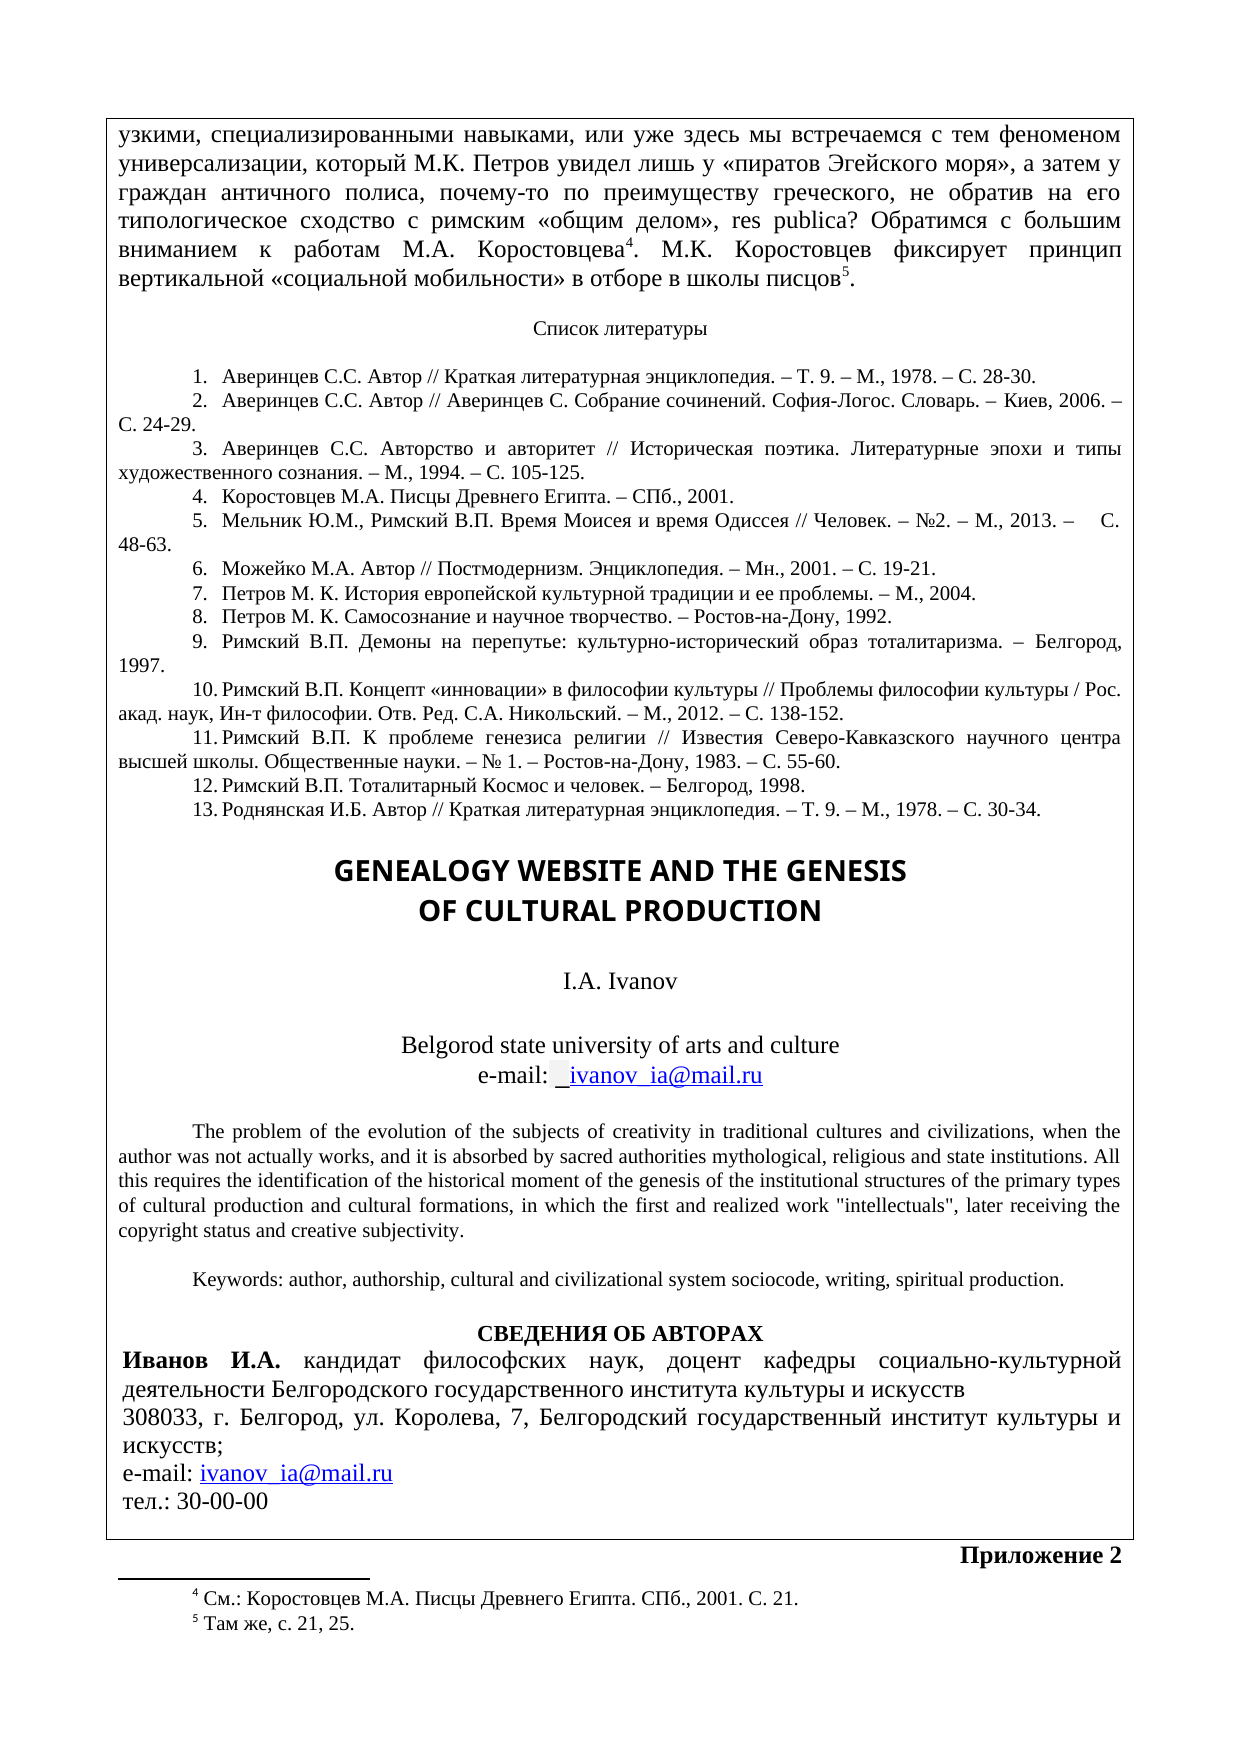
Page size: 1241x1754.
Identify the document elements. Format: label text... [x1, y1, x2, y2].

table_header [107, 119, 1133, 1539]
text Приложение 2 [118, 1540, 1122, 1569]
